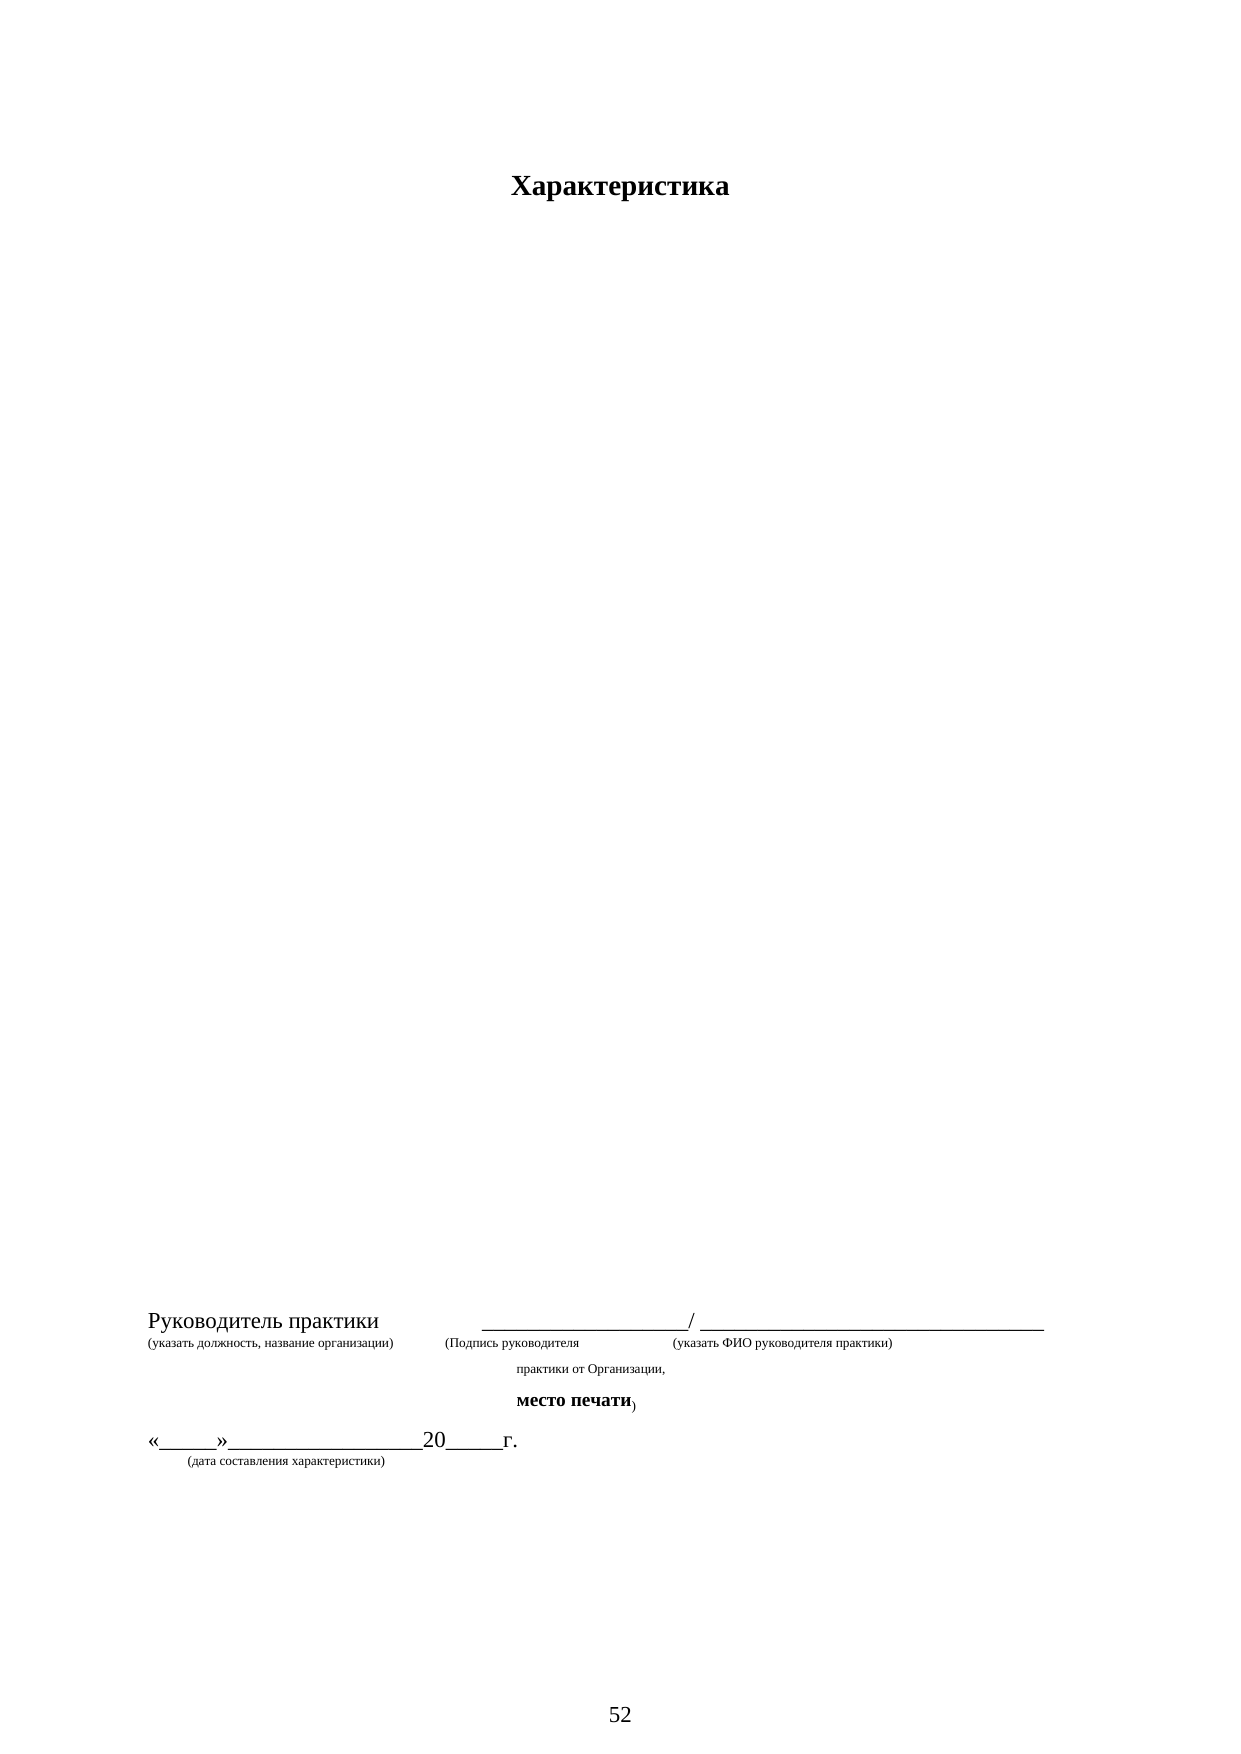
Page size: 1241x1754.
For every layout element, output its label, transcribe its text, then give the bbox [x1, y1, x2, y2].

text место печати) [443, 1388, 1092, 1426]
text Руководитель практики __________________/ ______________________________ [148, 1307, 1092, 1333]
text практики от Организации, [443, 1362, 1092, 1388]
text (дата составления характеристики) [148, 1453, 1092, 1479]
text «_____»_________________20_____г. [148, 1426, 1092, 1453]
subtitle Характеристика [148, 168, 1092, 202]
text (указать должность, название организации) (Подпись руководителя (указать ФИО руководителя практики) [148, 1335, 1092, 1362]
